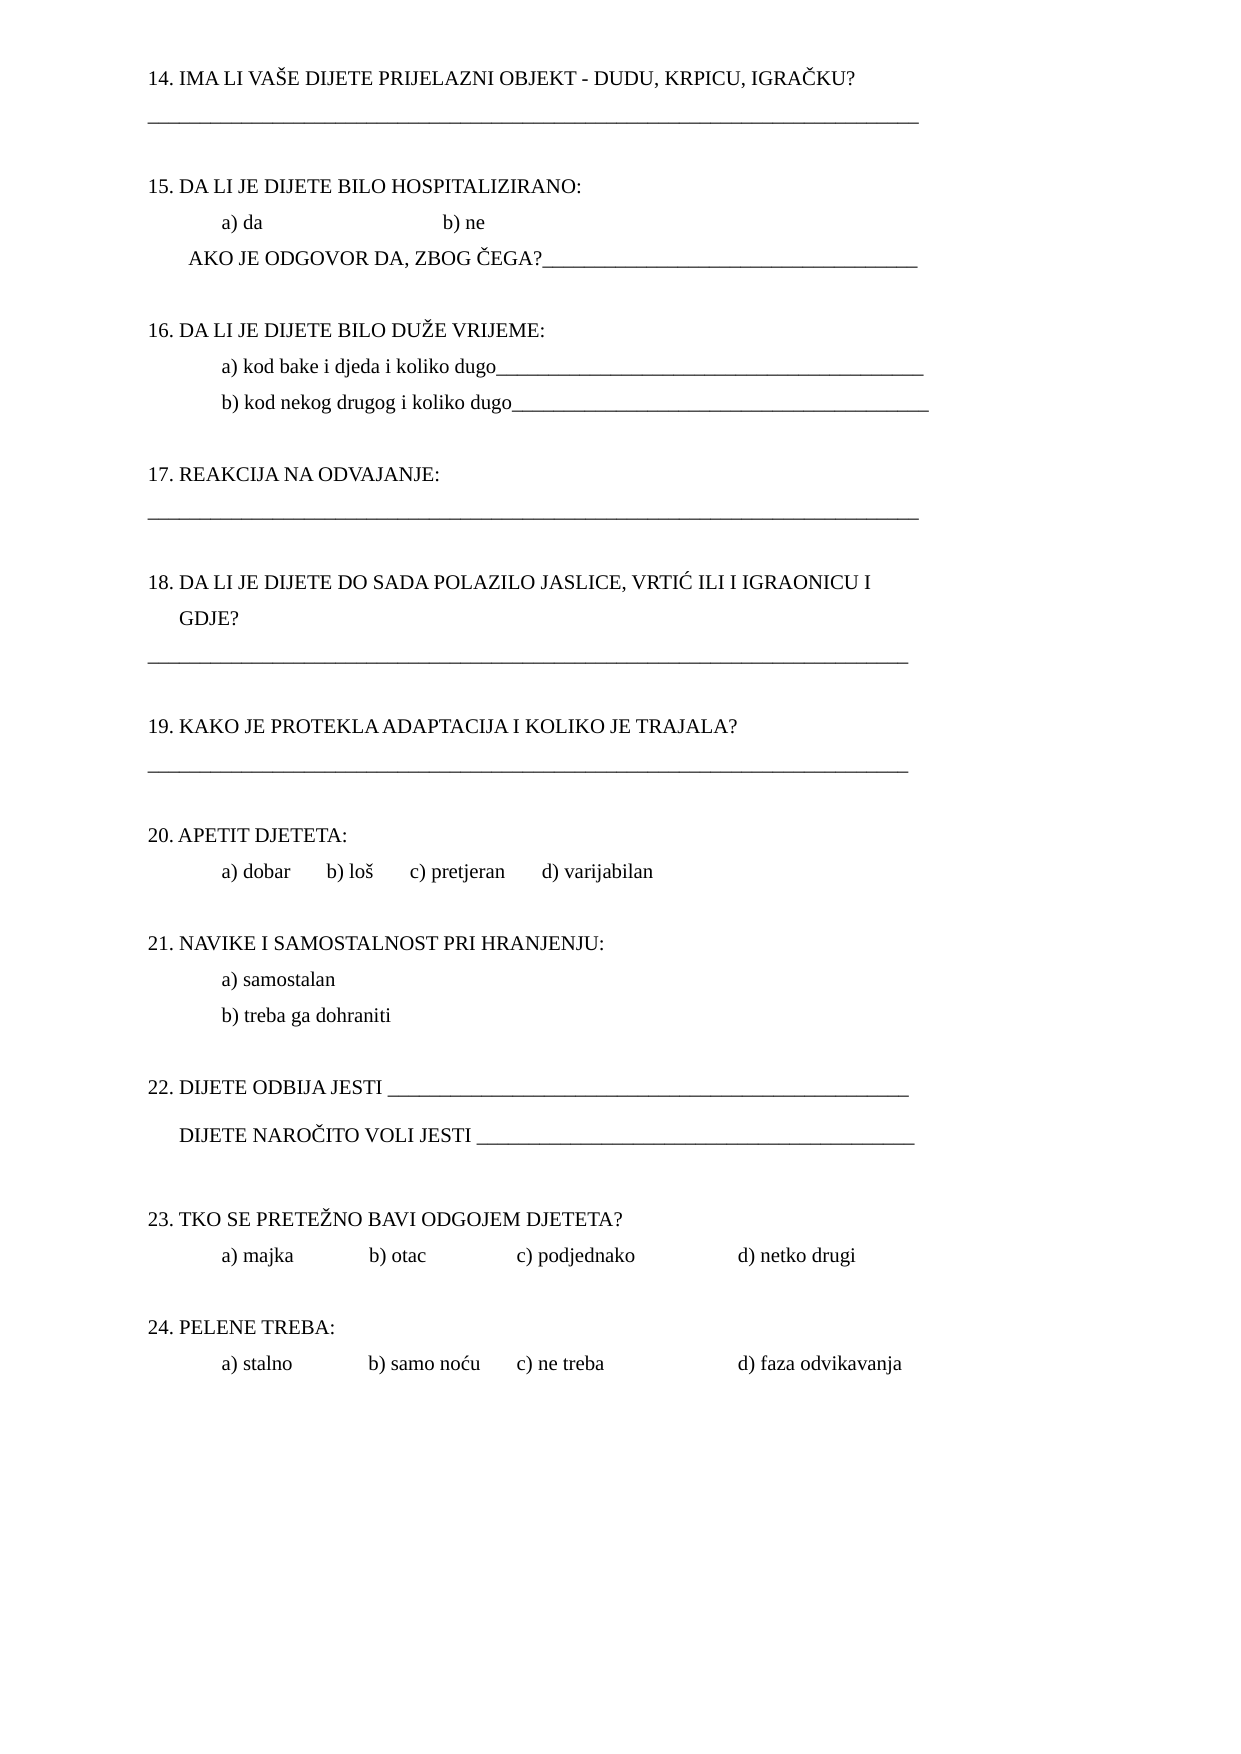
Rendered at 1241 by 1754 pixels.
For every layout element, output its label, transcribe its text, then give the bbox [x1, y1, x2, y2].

text a) samostalan [148, 967, 1092, 991]
text a) kod bake i djeda i koliko dugo_________________________________________ [148, 354, 1092, 378]
text __________________________________________________________________________ [148, 498, 1092, 522]
text 24. PELENE TREBA: [148, 1315, 1092, 1339]
text a) majka b) otac c) podjednako d) netko drugi [148, 1243, 1092, 1267]
text 20. APETIT DJETETA: [148, 822, 1092, 847]
text a) dobar b) loš c) pretjeran d) varijabilan [148, 858, 1092, 883]
text _________________________________________________________________________ [148, 642, 1092, 666]
text GDJE? [148, 606, 1092, 630]
text __________________________________________________________________________ [148, 102, 1092, 126]
text DIJETE NAROČITO VOLI JESTI __________________________________________ [148, 1123, 1092, 1147]
text 18. DA LI JE DIJETE DO SADA POLAZILO JASLICE, VRTIĆ ILI I IGRAONICU I [148, 570, 1092, 594]
text 23. TKO SE PRETEŽNO BAVI ODGOJEM DJETETA? [148, 1207, 1092, 1231]
text 17. REAKCIJA NA ODVAJANJE: [148, 462, 1092, 486]
text a) stalno b) samo noću c) ne treba d) faza odvikavanja [148, 1351, 1092, 1375]
text _________________________________________________________________________ [148, 750, 1092, 774]
text 14. IMA LI VAŠE DIJETE PRIJELAZNI OBJEKT - DUDU, KRPICU, IGRAČKU? [148, 66, 1092, 90]
text b) kod nekog drugog i koliko dugo________________________________________ [148, 390, 1092, 414]
text 21. NAVIKE I SAMOSTALNOST PRI HRANJENJU: [148, 931, 1092, 955]
text b) treba ga dohraniti [148, 1003, 1092, 1027]
text a) da b) ne [148, 210, 1092, 234]
text 22. DIJETE ODBIJA JESTI __________________________________________________ [148, 1075, 1092, 1099]
text AKO JE ODGOVOR DA, ZBOG ČEGA?____________________________________ [148, 246, 1092, 270]
text 16. DA LI JE DIJETE BILO DUŽE VRIJEME: [148, 318, 1092, 342]
text 19. KAKO JE PROTEKLA ADAPTACIJA I KOLIKO JE TRAJALA? [148, 714, 1092, 738]
text 15. DA LI JE DIJETE BILO HOSPITALIZIRANO: [148, 174, 1092, 198]
